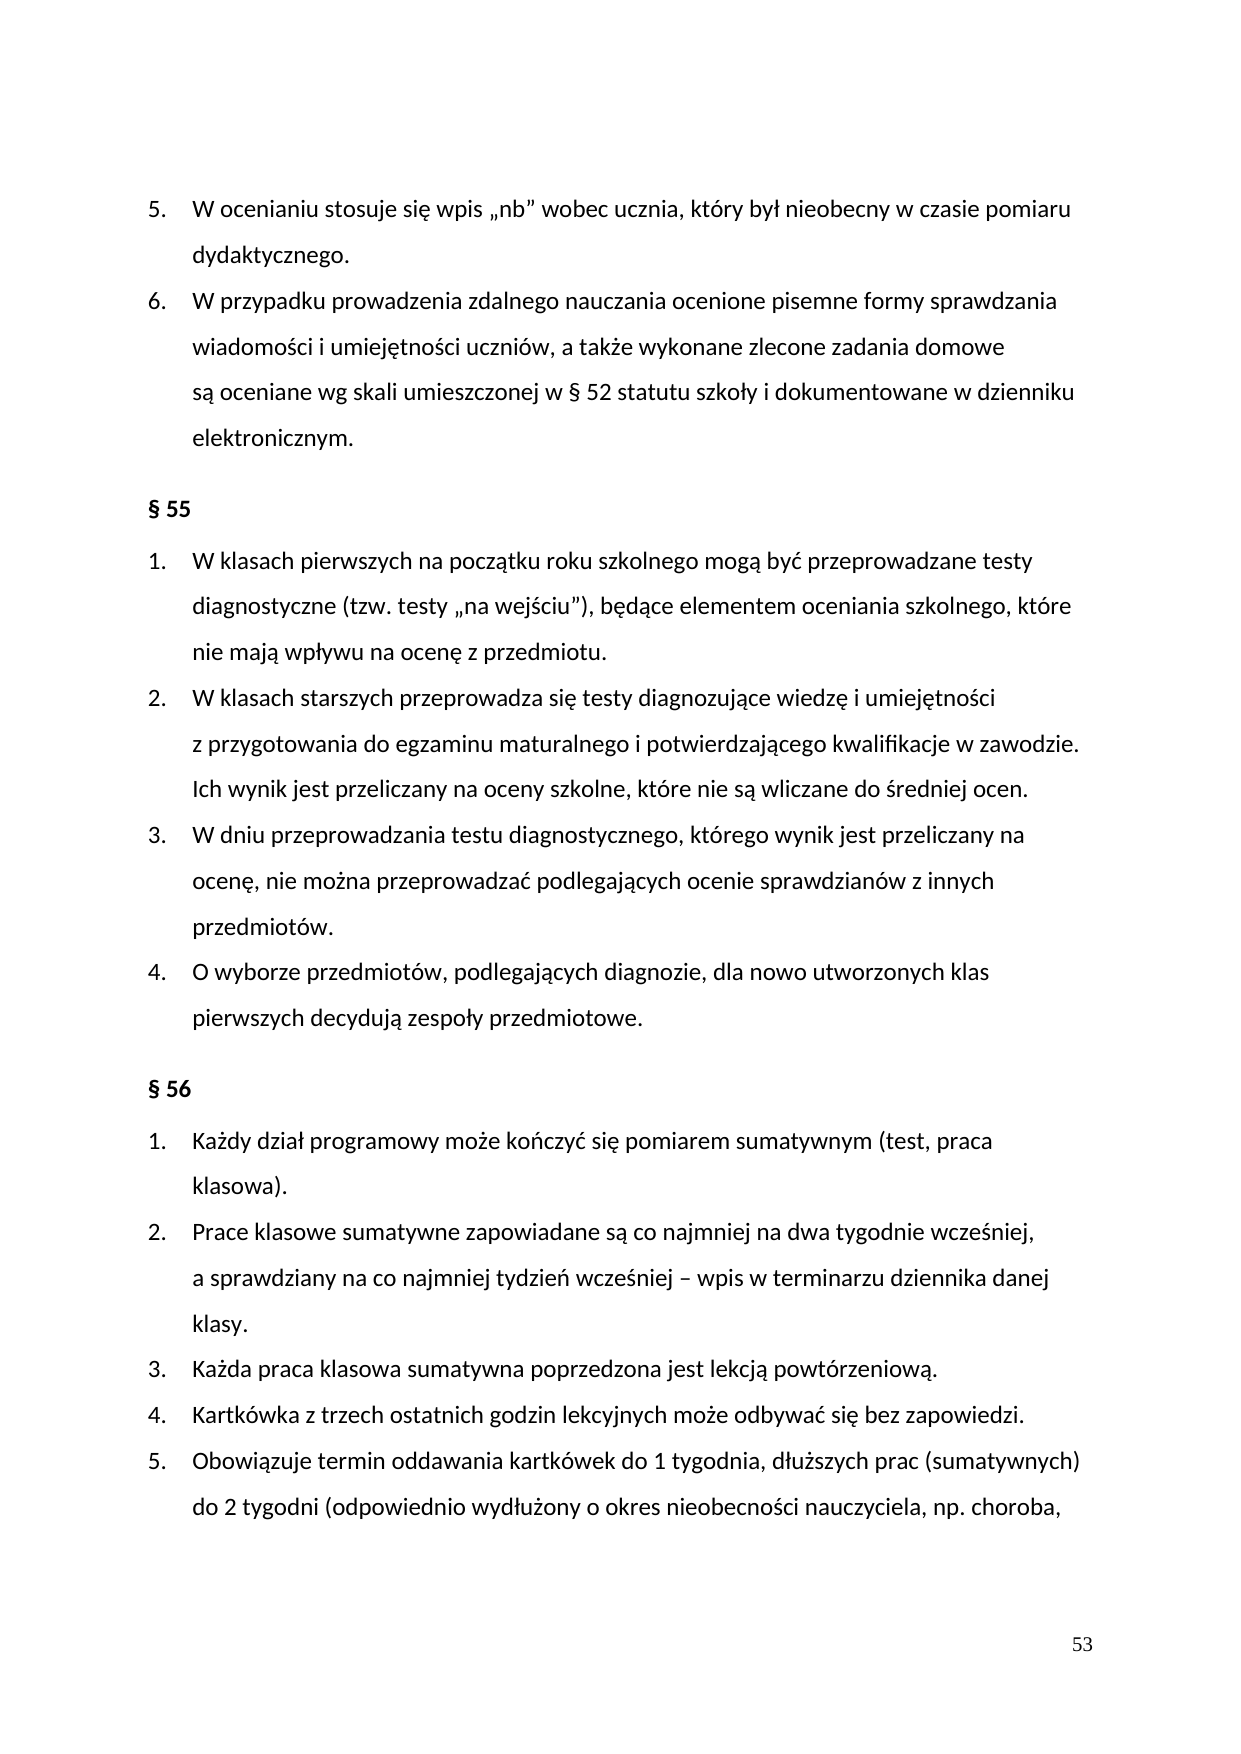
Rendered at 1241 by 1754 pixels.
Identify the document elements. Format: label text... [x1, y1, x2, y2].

list Każda praca klasowa sumatywna poprzedzona jest lekcją powtórzeniową. [148, 1353, 1092, 1384]
list W klasach starszych przeprowadza się testy diagnozujące wiedzę i umiejętności z przygotowania do egzaminu maturalnego i potwierdzającego kwalifikacje w zawodzie. Ich wynik jest przeliczany na oceny szkolne, które nie są wliczane do średniej ocen. [148, 682, 1092, 804]
subtitle § 55 [148, 493, 1092, 523]
list W klasach pierwszych na początku roku szkolnego mogą być przeprowadzane testy diagnostyczne (tzw. testy „na wejściu”), będące elementem oceniania szkolnego, które nie mają wpływu na ocenę z przedmiotu. [148, 545, 1092, 667]
list Każdy dział programowy może kończyć się pomiarem sumatywnym (test, praca klasowa). [148, 1125, 1092, 1201]
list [148, 1445, 1092, 1521]
list Kartkówka z trzech ostatnich godzin lekcyjnych może odbywać się bez zapowiedzi. [148, 1399, 1092, 1430]
list W ocenianiu stosuje się wpis „nb” wobec ucznia, który był nieobecny w czasie pomiaru dydaktycznego. [148, 193, 1092, 270]
list O wyborze przedmiotów, podlegających diagnozie, dla nowo utworzonych klas pierwszych decydują zespoły przedmiotowe. [148, 956, 1092, 1033]
list W dniu przeprowadzania testu diagnostycznego, którego wynik jest przeliczany na ocenę, nie można przeprowadzać podlegających ocenie sprawdzianów z innych przedmiotów. [148, 819, 1092, 941]
subtitle § 56 [148, 1073, 1092, 1103]
list Prace klasowe sumatywne zapowiadane są co najmniej na dwa tygodnie wcześniej, a sprawdziany na co najmniej tydzień wcześniej – wpis w terminarzu dziennika danej klasy. [148, 1216, 1092, 1338]
list W przypadku prowadzenia zdalnego nauczania ocenione pisemne formy sprawdzania wiadomości i umiejętności uczniów, a także wykonane zlecone zadania domowe są oceniane wg skali umieszczonej w § 52 statutu szkoły i dokumentowane w dzienniku elektronicznym. [148, 285, 1092, 453]
